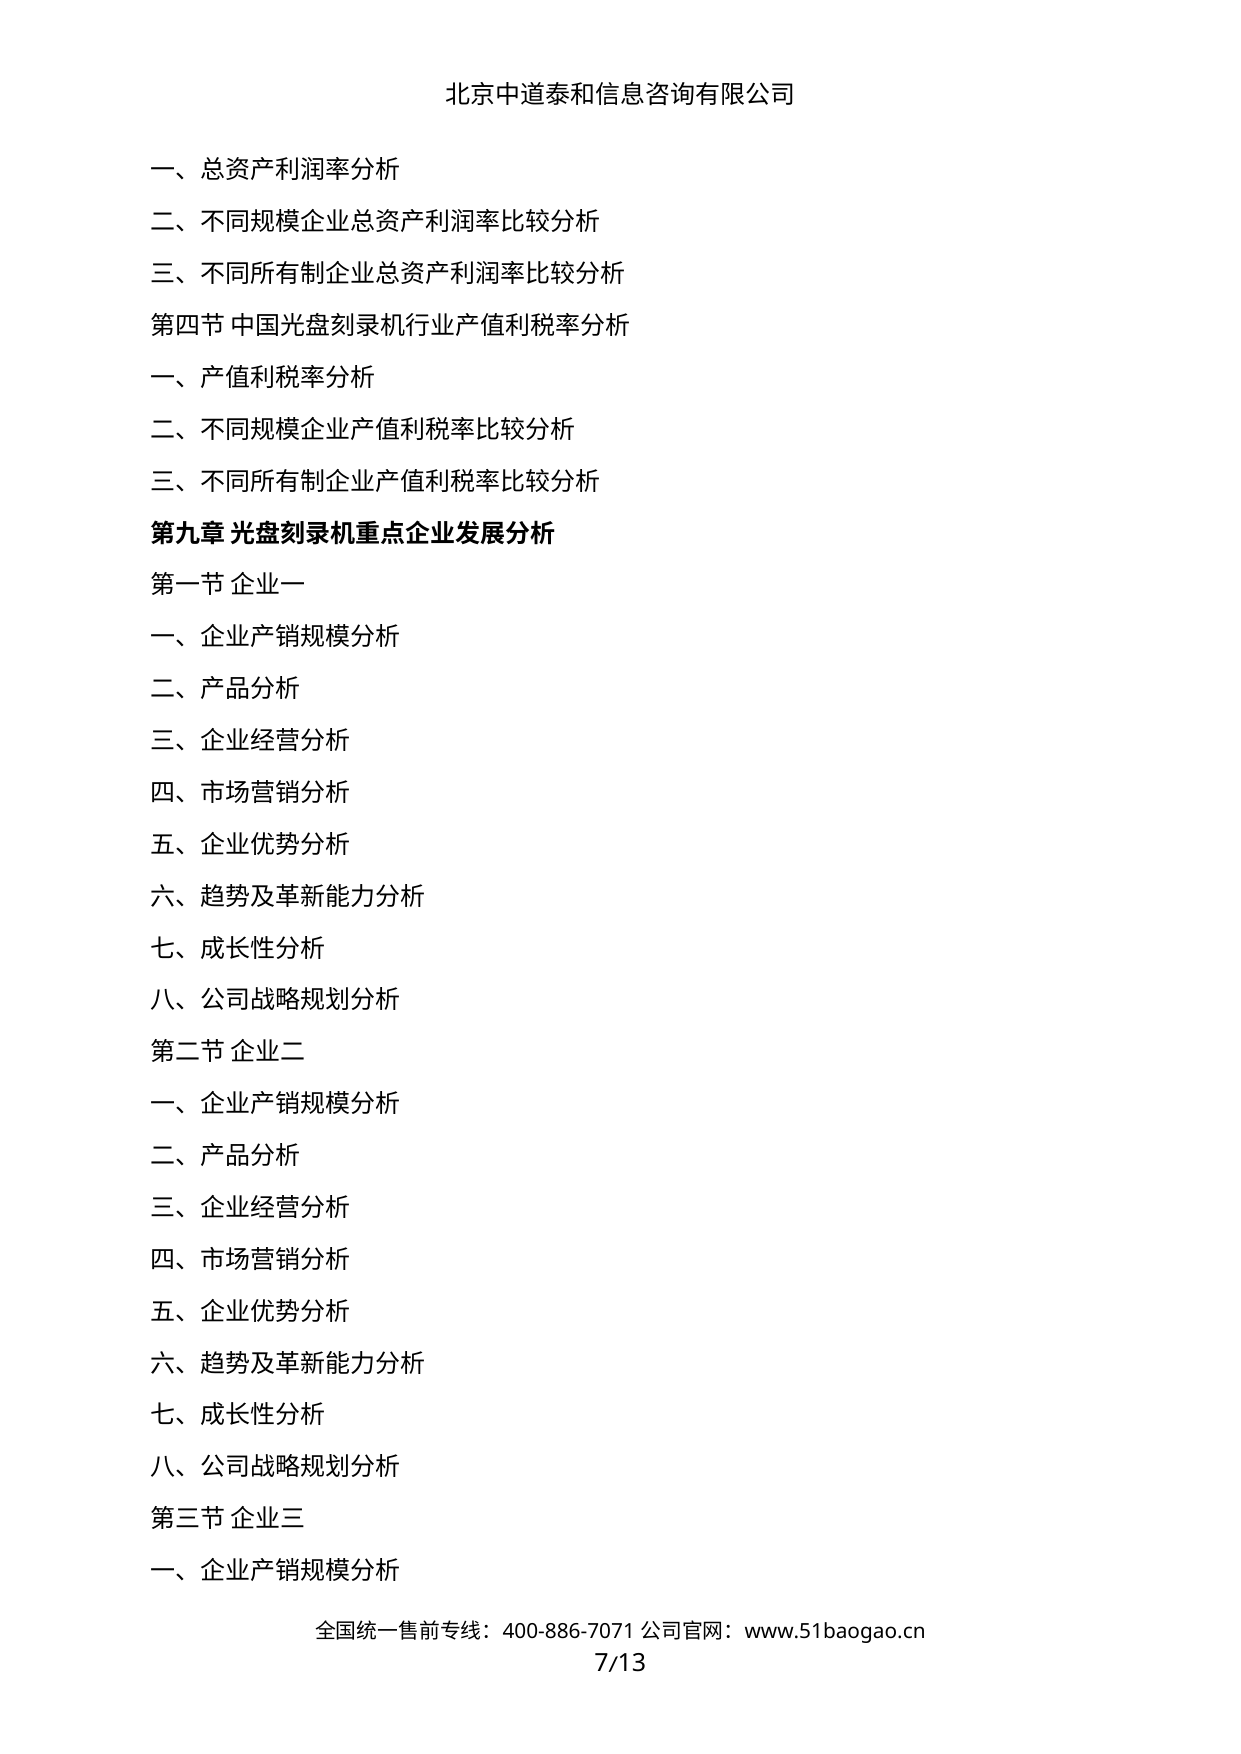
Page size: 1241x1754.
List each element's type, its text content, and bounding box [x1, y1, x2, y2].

text 四、市场营销分析 [150, 772, 1090, 809]
text 二、产品分析 [150, 669, 1090, 705]
text 第二节 企业二 [150, 1032, 1090, 1068]
text 六、趋势及革新能力分析 [150, 876, 1090, 912]
text 二、不同规模企业总资产利润率比较分析 [150, 202, 1090, 238]
text 五、企业优势分析 [150, 824, 1090, 861]
text 一、企业产销规模分析 [150, 617, 1090, 653]
text 三、企业经营分析 [150, 721, 1090, 757]
text 七、成长性分析 [150, 1395, 1090, 1431]
text 第三节 企业三 [150, 1499, 1090, 1535]
text 五、企业优势分析 [150, 1291, 1090, 1327]
text 三、企业经营分析 [150, 1187, 1090, 1224]
text 八、公司战略规划分析 [150, 1447, 1090, 1483]
text 一、产值利税率分析 [150, 357, 1090, 394]
text 七、成长性分析 [150, 928, 1090, 964]
text 一、企业产销规模分析 [150, 1551, 1090, 1587]
text 八、公司战略规划分析 [150, 980, 1090, 1016]
text 一、总资产利润率分析 [150, 150, 1090, 186]
text 三、不同所有制企业总资产利润率比较分析 [150, 254, 1090, 290]
text 二、产品分析 [150, 1136, 1090, 1172]
text 三、不同所有制企业产值利税率比较分析 [150, 461, 1090, 497]
text 四、市场营销分析 [150, 1239, 1090, 1276]
text 第九章 光盘刻录机重点企业发展分析 [150, 513, 1090, 549]
text 第一节 企业一 [150, 565, 1090, 601]
text 一、企业产销规模分析 [150, 1084, 1090, 1120]
text 六、趋势及革新能力分析 [150, 1343, 1090, 1379]
text 二、不同规模企业产值利税率比较分析 [150, 409, 1090, 446]
text 第四节 中国光盘刻录机行业产值利税率分析 [150, 306, 1090, 342]
